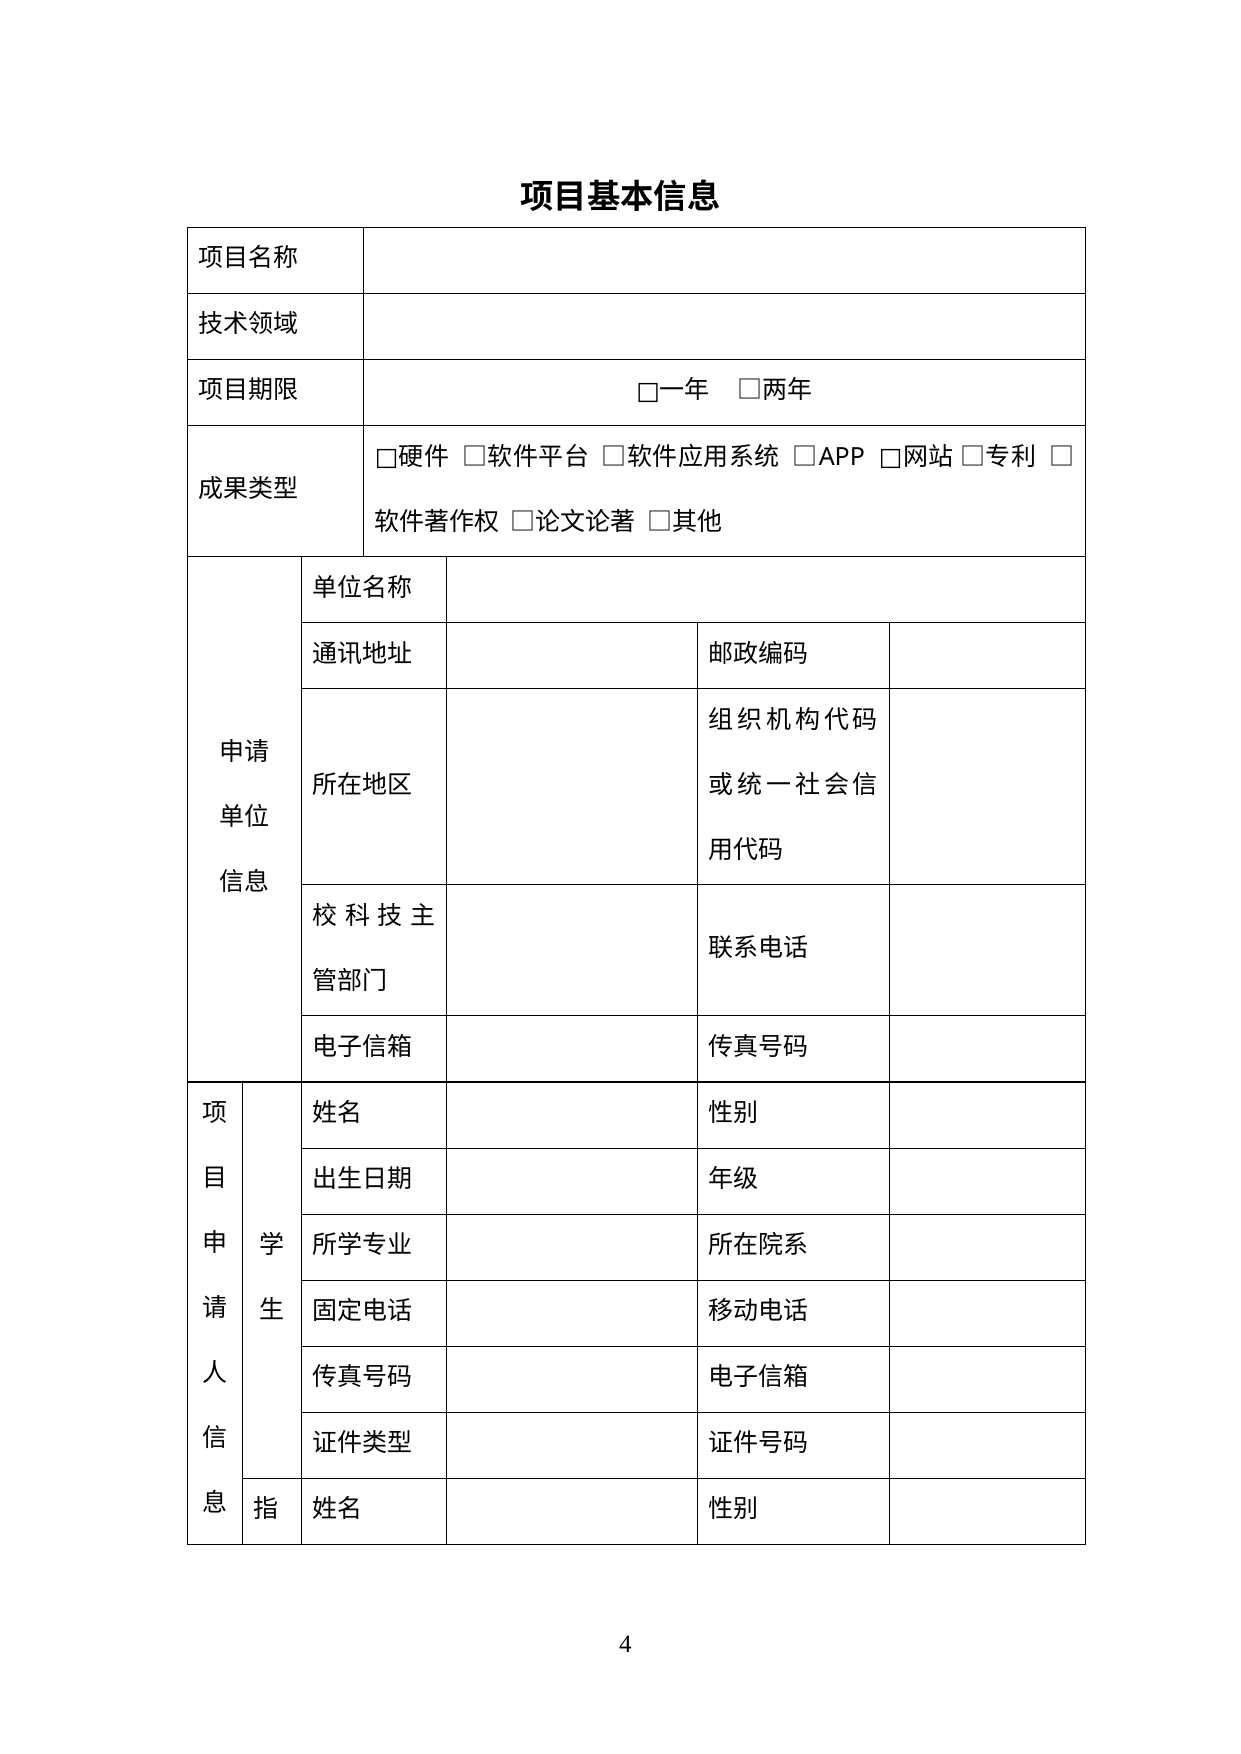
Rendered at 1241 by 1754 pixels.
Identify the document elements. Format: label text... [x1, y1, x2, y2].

table_cell [447, 1083, 697, 1147]
table_cell 传真号码 [302, 1347, 446, 1412]
table_cell 项目期限 [188, 360, 363, 425]
table_cell 电子信箱 [698, 1347, 889, 1412]
table_header 项目名称 [188, 228, 363, 293]
table_cell [890, 1149, 1085, 1213]
table_cell 出生日期 [302, 1149, 446, 1213]
table_cell 项目 申请人 信息 [188, 1083, 242, 1544]
table_cell 学生 [243, 1083, 301, 1478]
table_cell [890, 1347, 1085, 1412]
table_cell 证件号码 [698, 1413, 889, 1478]
table_cell [890, 1413, 1085, 1478]
table_cell 电子信箱 [302, 1016, 446, 1081]
table_cell 移动电话 [698, 1281, 889, 1346]
table_cell [447, 689, 697, 884]
table_cell 通讯地址 [302, 623, 446, 688]
table_cell [447, 1281, 697, 1346]
table_cell 姓名 [302, 1083, 446, 1147]
table_cell 指导教师 [243, 1479, 301, 1544]
table_cell [890, 1083, 1085, 1147]
table_cell 技术领域 [188, 294, 363, 359]
table_cell [447, 1347, 697, 1412]
table_cell 成果类型 [188, 426, 363, 556]
table_cell 所在地区 [302, 689, 446, 884]
table_cell [447, 885, 697, 1015]
table_cell [447, 1016, 697, 1081]
table_cell □硬件 □软件平台 □软件应用系统 □APP □网站 □专利 □软件著作权 □论文论著 □其他 [364, 426, 1085, 556]
table_cell 传真号码 [698, 1016, 889, 1081]
table_cell 申请 单位 信息 [188, 557, 301, 1081]
table_cell [890, 885, 1085, 1015]
table_cell [447, 1149, 697, 1213]
table_cell [890, 1016, 1085, 1081]
text 项目基本信息 [187, 162, 1053, 227]
table_cell [890, 1281, 1085, 1346]
table_cell 单位名称 [302, 557, 446, 622]
table_cell 所学专业 [302, 1215, 446, 1279]
table_cell 姓名 [302, 1479, 446, 1544]
table_cell 所在院系 [698, 1215, 889, 1279]
table_cell 联系电话 [698, 885, 889, 1015]
table_header [364, 228, 1085, 293]
table_cell 性别 [698, 1479, 889, 1544]
table_cell [890, 1479, 1085, 1544]
table_cell □一年 □两年 [364, 360, 1085, 425]
table_cell [447, 1413, 697, 1478]
table_cell [890, 623, 1085, 688]
table_cell 证件类型 [302, 1413, 446, 1478]
table_cell 组织机构代码或统一社会信用代码 [698, 689, 889, 884]
table_cell [890, 689, 1085, 884]
table_cell [447, 1479, 697, 1544]
table_cell 校科技主管部门 [302, 885, 446, 1015]
table_cell [447, 557, 1085, 622]
table_cell 邮政编码 [698, 623, 889, 688]
table_cell 固定电话 [302, 1281, 446, 1346]
table_cell [447, 1215, 697, 1279]
table_cell 性别 [698, 1083, 889, 1147]
table_cell [364, 294, 1085, 359]
table_cell 年级 [698, 1149, 889, 1213]
table_cell [890, 1215, 1085, 1279]
table_cell [447, 623, 697, 688]
